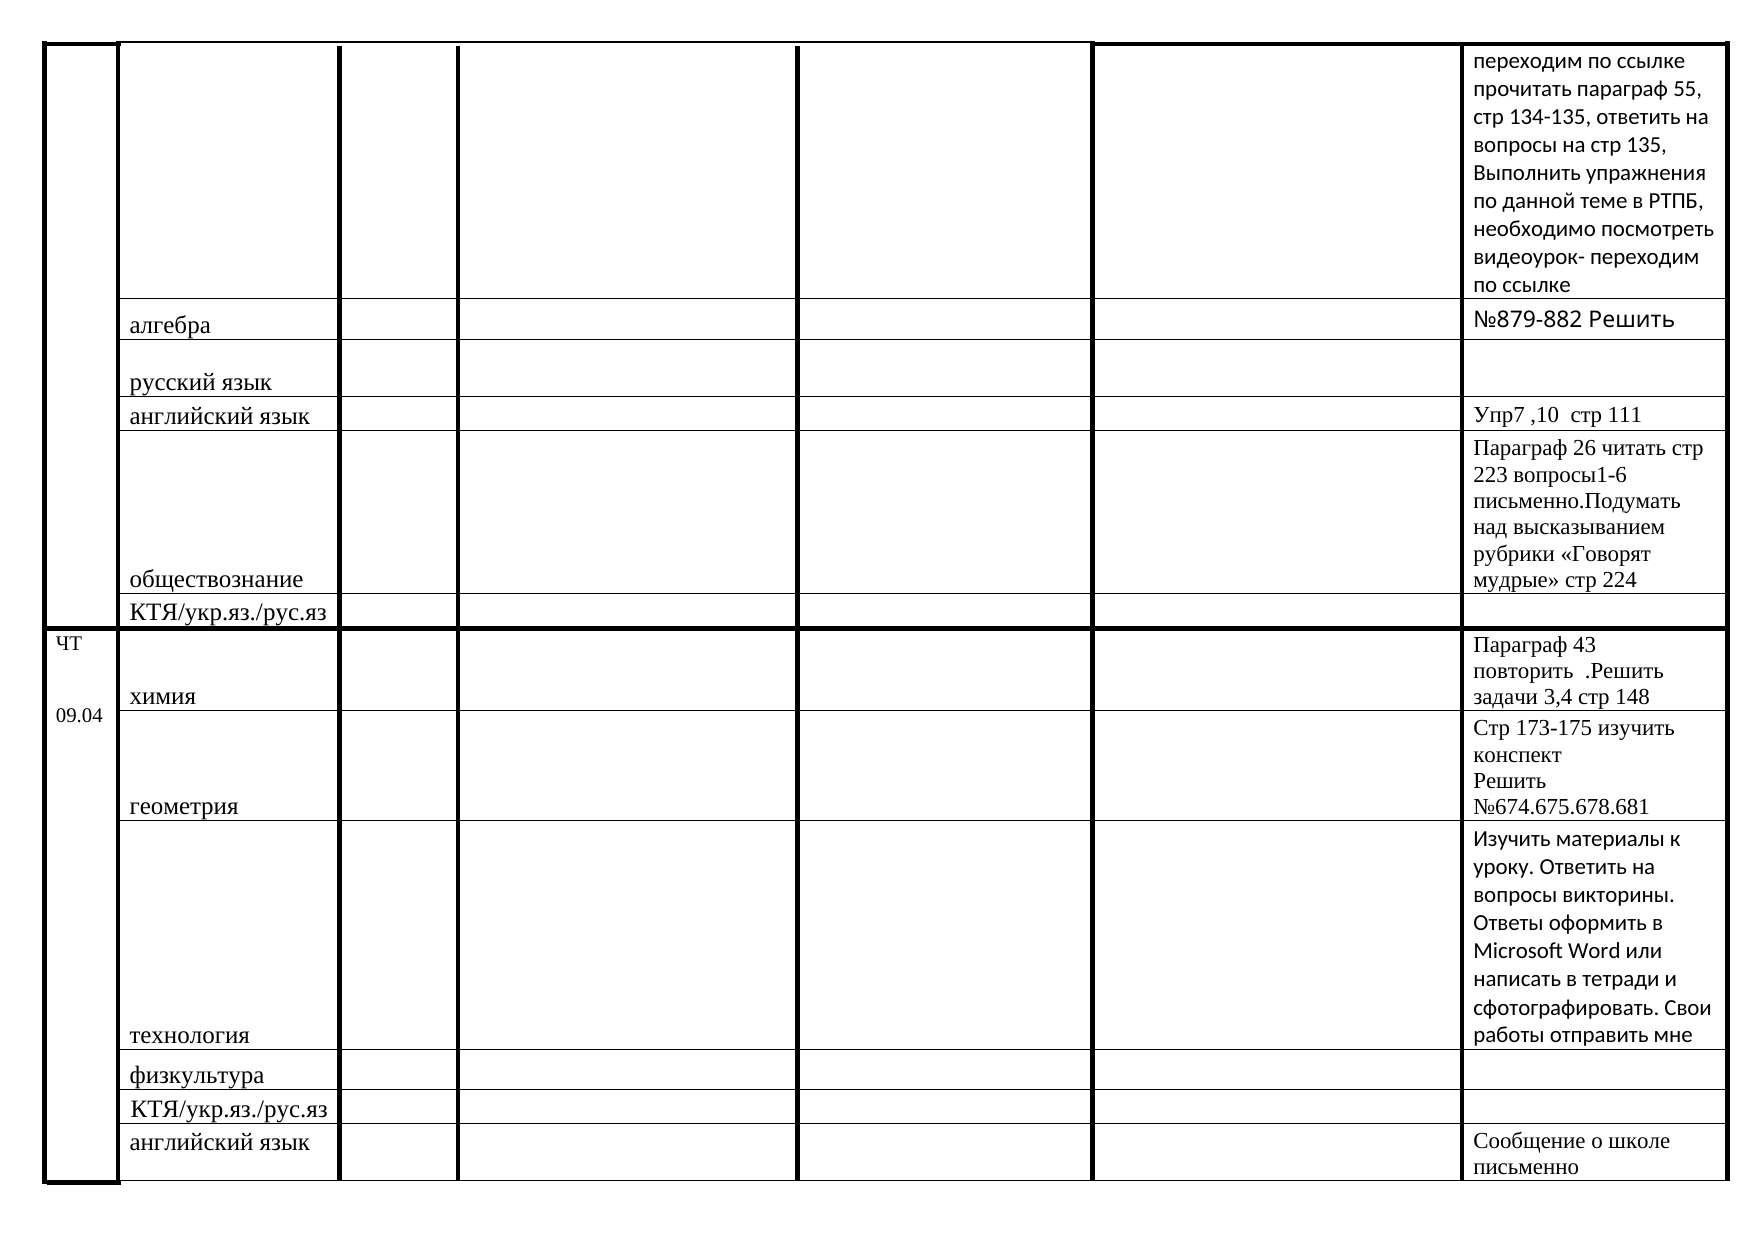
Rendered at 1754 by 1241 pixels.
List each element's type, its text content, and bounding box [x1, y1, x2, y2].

table_cell [460, 711, 795, 820]
table_cell [1095, 1124, 1460, 1180]
table_cell [800, 631, 1090, 710]
table_cell [800, 594, 1090, 626]
table_cell [1464, 340, 1725, 396]
table_cell [460, 1050, 795, 1089]
table_cell [342, 711, 456, 820]
table_cell [800, 299, 1090, 338]
table_cell английский язык [120, 397, 337, 430]
table_cell [1095, 631, 1460, 710]
table_cell алгебра [120, 299, 337, 338]
table_cell КТЯ/укр.яз./рус.яз [120, 594, 337, 626]
table_cell [342, 631, 456, 710]
table_cell [342, 397, 456, 430]
table_cell [460, 631, 795, 710]
table_cell [1095, 594, 1460, 626]
table_cell [800, 711, 1090, 820]
table_cell [342, 431, 456, 592]
table_cell [458, 43, 797, 298]
table_cell [800, 340, 1090, 396]
table_cell [800, 1124, 1090, 1180]
table_cell [1095, 1050, 1460, 1089]
table_cell физкультура [120, 1050, 337, 1089]
table_cell Сообщение о школе письменно [1464, 1124, 1725, 1180]
table_cell технология [120, 821, 337, 1049]
table_cell [1095, 821, 1460, 1049]
table_cell [800, 397, 1090, 430]
table_cell [800, 1090, 1090, 1122]
table_cell геометрия [120, 711, 337, 820]
table_cell Упр7 ,10 стр 111 [1464, 397, 1725, 430]
table_cell [800, 1050, 1090, 1089]
table_cell [342, 1050, 456, 1089]
table_cell английский язык [120, 1124, 337, 1180]
table_cell Изучить материалы к уроку. Ответить на вопросы викторины. Ответы оформить в Microsoft Word или написать в тетради и сфотографировать. Свои работы отправить мне [1464, 821, 1725, 1049]
table_cell [460, 1124, 795, 1180]
table_cell [340, 43, 458, 298]
table_cell [800, 821, 1090, 1049]
table_cell русский язык [120, 340, 337, 396]
table_cell Стр 173-175 изучить конспект Решить №674.675.678.681 [1464, 711, 1725, 820]
table_cell [1464, 594, 1725, 626]
table_cell обществознание [120, 431, 337, 592]
table_cell [1464, 1050, 1725, 1089]
table_cell Параграф 26 читать стр 223 вопросы1-6 письменно.Подумать над высказыванием рубрики «Говорят мудрые» стр 224 [1464, 431, 1725, 592]
table_cell [460, 1090, 795, 1122]
table_cell №879-882 Решить [1464, 299, 1725, 338]
table_cell [342, 1090, 456, 1122]
table_cell ЧТ 09.04 [47, 631, 116, 1180]
table_cell [342, 1124, 456, 1180]
table_cell [342, 821, 456, 1049]
table_cell [797, 43, 1090, 298]
table_cell [1095, 1090, 1460, 1122]
table_cell [342, 340, 456, 396]
table_cell [460, 340, 795, 396]
table_cell [460, 594, 795, 626]
table_cell [342, 299, 456, 338]
table_cell Физика [120, 43, 340, 298]
table_cell [1095, 431, 1460, 592]
table_cell [342, 594, 456, 626]
table_cell [1095, 711, 1460, 820]
table_cell [1095, 299, 1460, 338]
table_cell [1464, 1090, 1725, 1122]
table_cell [460, 299, 795, 338]
table_cell КТЯ/укр.яз./рус.яз [120, 1090, 337, 1122]
table_cell [460, 821, 795, 1049]
table_cell [1095, 340, 1460, 396]
table_cell [1095, 397, 1460, 430]
table_cell химия [120, 631, 337, 710]
table_cell [460, 397, 795, 430]
table_cell Параграф 43 повторить .Решить задачи 3,4 стр 148 [1464, 631, 1725, 710]
table_cell [800, 431, 1090, 592]
table_cell [460, 431, 795, 592]
